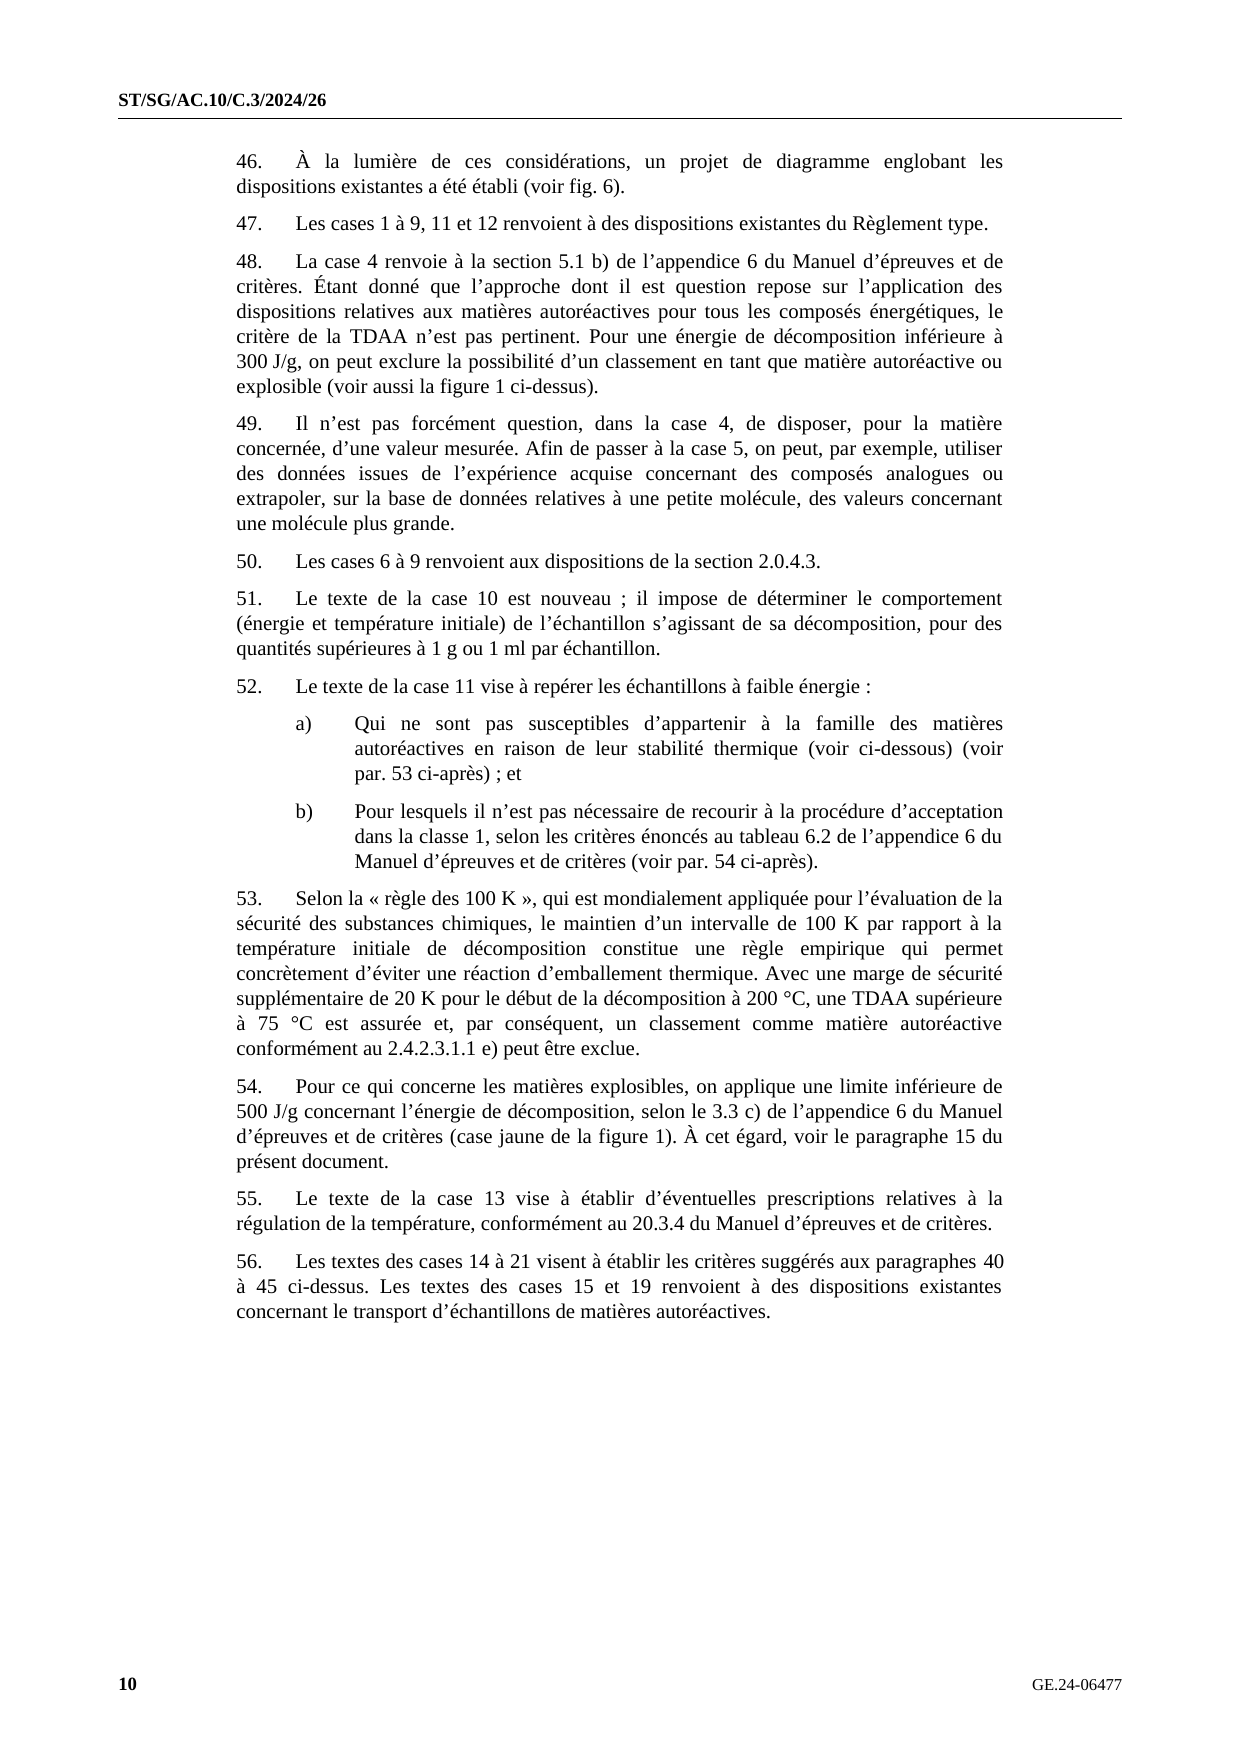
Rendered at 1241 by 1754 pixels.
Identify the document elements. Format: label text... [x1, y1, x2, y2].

text 46. À la lumière de ces considérations, un projet de diagramme englobant les dispositions existantes a été établi (voir fig. 6). [236, 148, 1004, 198]
text 53. Selon la « règle des 100 K », qui est mondialement appliquée pour l’évaluation de la sécurité des substances chimiques, le maintien d’un intervalle de 100 K par rapport à la température initiale de décomposition constitue une règle empirique qui permet concrètement d’éviter une réaction d’emballement thermique. Avec une marge de sécurité supplémentaire de 20 K pour le début de la décomposition à 200 °C, une TDAA supérieure à 75 °C est assurée et, par conséquent, un classement comme matière autoréactive conformément au 2.4.2.3.1.1 e) peut être exclue. [236, 885, 1004, 1060]
text 56. Les textes des cases 14 à 21 visent à établir les critères suggérés aux paragraphes 40 à 45 ci-dessus. Les textes des cases 15 et 19 renvoient à des dispositions existantes concernant le transport d’échantillons de matières autoréactives. [236, 1248, 1004, 1323]
text 51. Le texte de la case 10 est nouveau ; il impose de déterminer le comportement (énergie et température initiale) de l’échantillon s’agissant de sa décomposition, pour des quantités supérieures à 1 g ou 1 ml par échantillon. [236, 585, 1004, 660]
text 47. Les cases 1 à 9, 11 et 12 renvoient à des dispositions existantes du Règlement type. [236, 210, 1004, 235]
text a) Qui ne sont pas susceptibles d’appartenir à la famille des matières autoréactives en raison de leur stabilité thermique (voir ci-dessous) (voir par. 53 ci-après) ; et [295, 710, 1004, 785]
text 52. Le texte de la case 11 vise à repérer les échantillons à faible énergie : [236, 673, 1004, 698]
text 55. Le texte de la case 13 vise à établir d’éventuelles prescriptions relatives à la régulation de la température, conformément au 20.3.4 du Manuel d’épreuves et de critères. [236, 1185, 1004, 1235]
text 48. La case 4 renvoie à la section 5.1 b) de l’appendice 6 du Manuel d’épreuves et de critères. Étant donné que l’approche dont il est question repose sur l’application des dispositions relatives aux matières autoréactives pour tous les composés énergétiques, le critère de la TDAA n’est pas pertinent. Pour une énergie de décomposition inférieure à 300 J/g, on peut exclure la possibilité d’un classement en tant que matière autoréactive ou explosible (voir aussi la figure 1 ci-dessus). [236, 248, 1004, 398]
text 50. Les cases 6 à 9 renvoient aux dispositions de la section 2.0.4.3. [236, 548, 1004, 573]
text 49. Il n’est pas forcément question, dans la case 4, de disposer, pour la matière concernée, d’une valeur mesurée. Afin de passer à la case 5, on peut, par exemple, utiliser des données issues de l’expérience acquise concernant des composés analogues ou extrapoler, sur la base de données relatives à une petite molécule, des valeurs concernant une molécule plus grande. [236, 410, 1004, 535]
text 54. Pour ce qui concerne les matières explosibles, on applique une limite inférieure de 500 J/g concernant l’énergie de décomposition, selon le 3.3 c) de l’appendice 6 du Manuel d’épreuves et de critères (case jaune de la figure 1). À cet égard, voir le paragraphe 15 du présent document. [236, 1073, 1004, 1173]
text b) Pour lesquels il n’est pas nécessaire de recourir à la procédure d’acceptation dans la classe 1, selon les critères énoncés au tableau 6.2 de l’appendice 6 du Manuel d’épreuves et de critères (voir par. 54 ci-après). [295, 798, 1004, 873]
